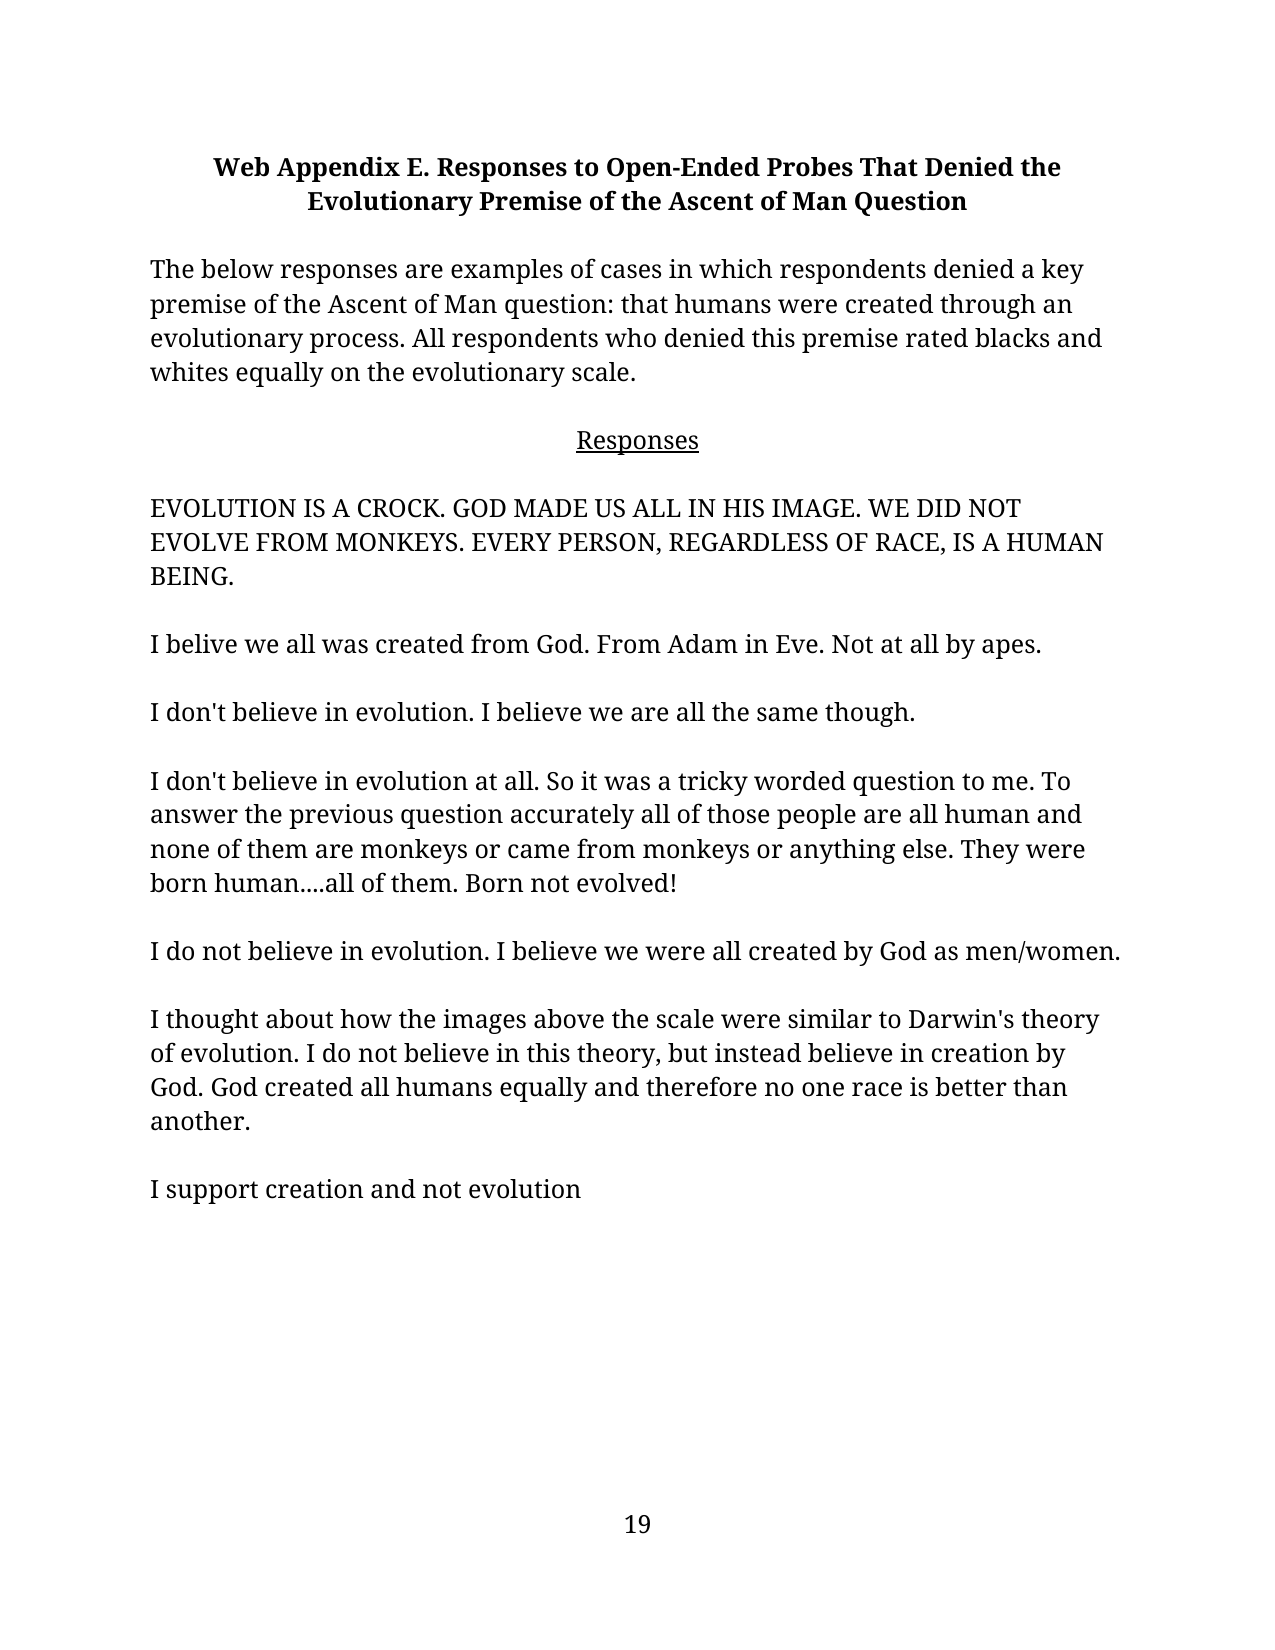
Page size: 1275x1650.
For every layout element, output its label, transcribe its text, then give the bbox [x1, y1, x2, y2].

text I thought about how the images above the scale were similar to Darwin's theory of evolution. I do not believe in this theory, but instead believe in creation by God. God created all humans equally and therefore no one race is better than another. [150, 1002, 1125, 1138]
text The below responses are examples of cases in which respondents denied a key premise of the Ascent of Man question: that humans were created through an evolutionary process. All respondents who denied this premise rated blacks and whites equally on the evolutionary scale. [150, 252, 1125, 388]
text EVOLUTION IS A CROCK. GOD MADE US ALL IN HIS IMAGE. WE DID NOT EVOLVE FROM MONKEYS. EVERY PERSON, REGARDLESS OF RACE, IS A HUMAN BEING. [150, 491, 1125, 593]
text I do not believe in evolution. I believe we were all created by God as men/women. [150, 933, 1125, 967]
text Web Appendix E. Responses to Open-Ended Probes That Denied the Evolutionary Premise of the Ascent of Man Question [150, 150, 1125, 218]
text I don't believe in evolution. I believe we are all the same though. [150, 695, 1125, 729]
text I belive we all was created from God. From Adam in Eve. Not at all by apes. [150, 627, 1125, 661]
text I don't believe in evolution at all. So it was a tricky worded question to me. To answer the previous question accurately all of those people are all human and none of them are monkeys or came from monkeys or anything else. They were born human....all of them. Born not evolved! [150, 763, 1125, 899]
text Responses [150, 422, 1125, 457]
text I support creation and not evolution [150, 1172, 1125, 1206]
